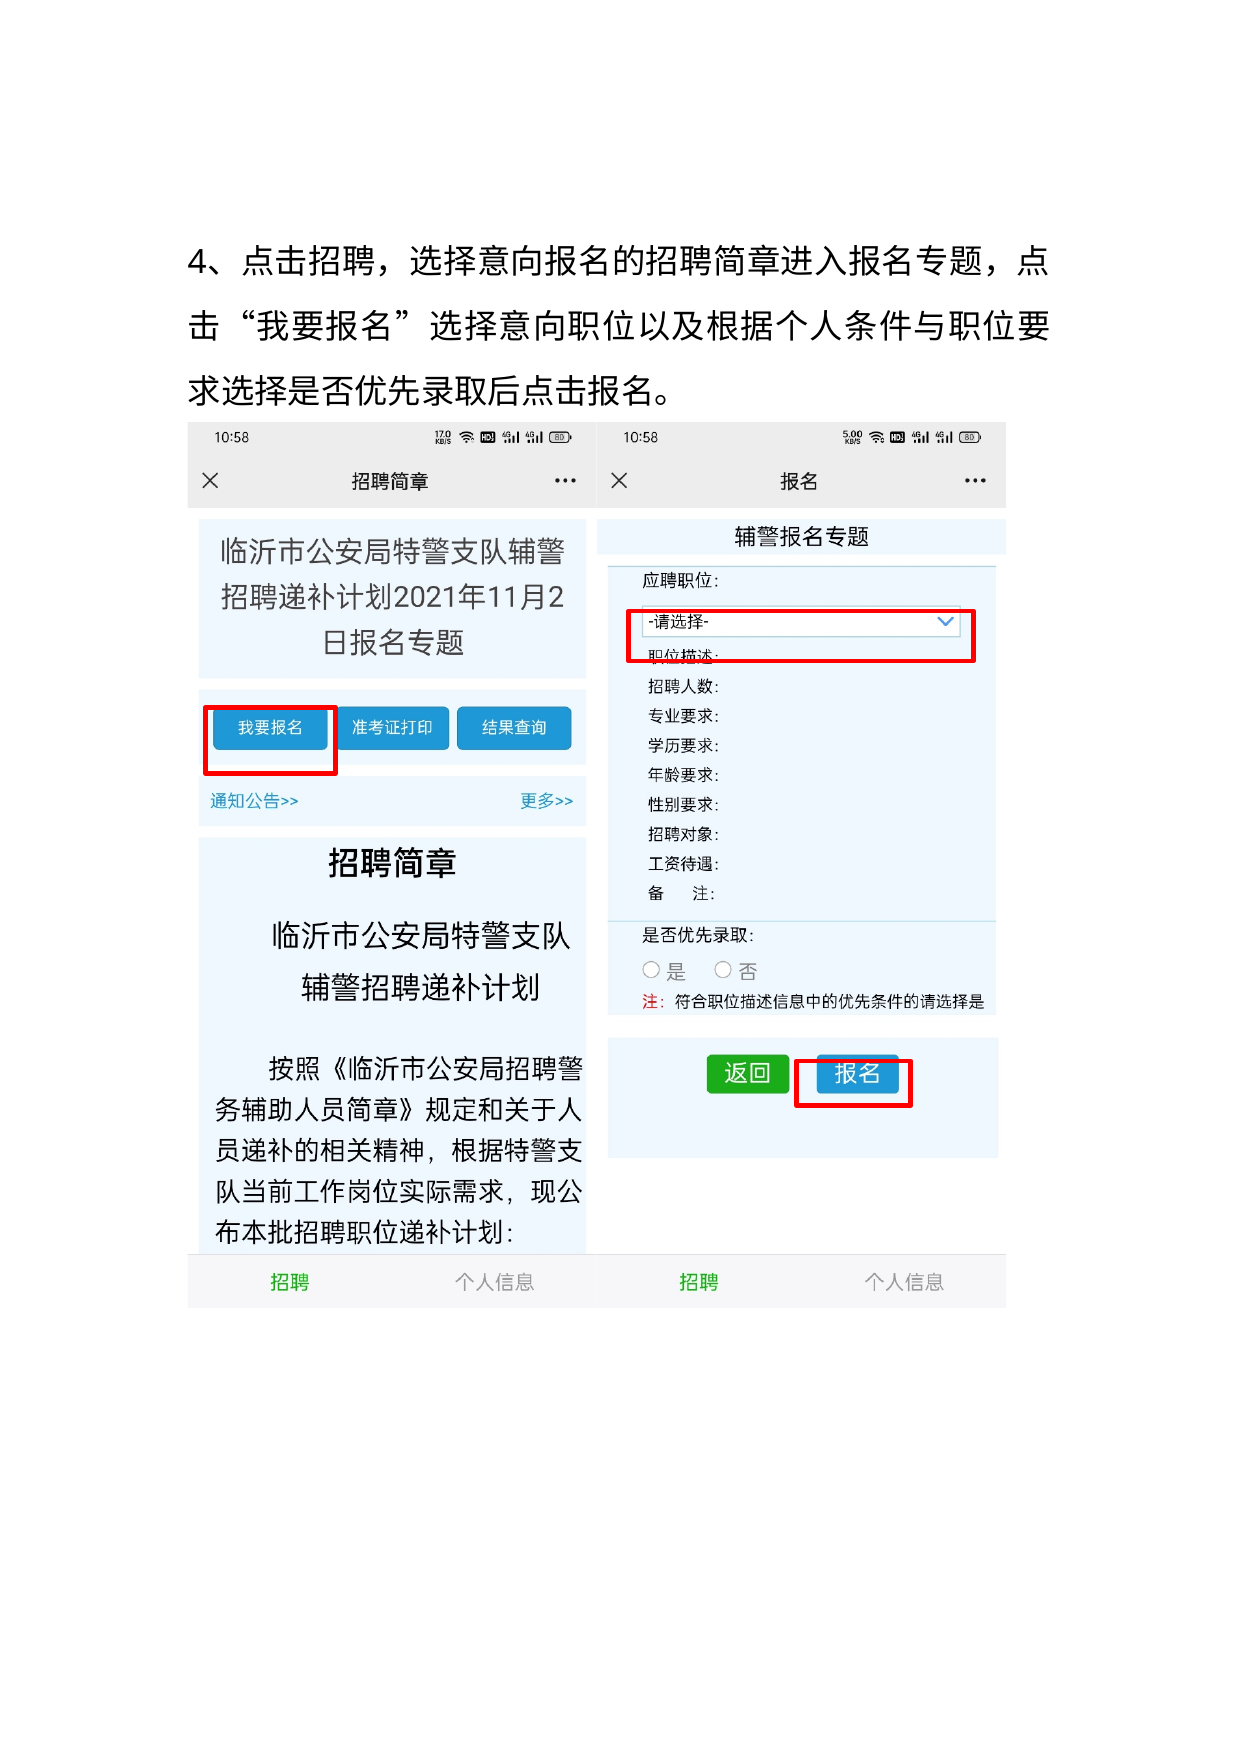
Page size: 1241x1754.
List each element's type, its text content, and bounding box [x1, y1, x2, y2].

picture [187, 422, 1007, 1308]
text 4、点击招聘，选择意向报名的招聘简章进入报名专题，点击“我要报名”选择意向职位以及根据个人条件与职位要求选择是否优先录取后点击报名。 [187, 227, 1053, 422]
